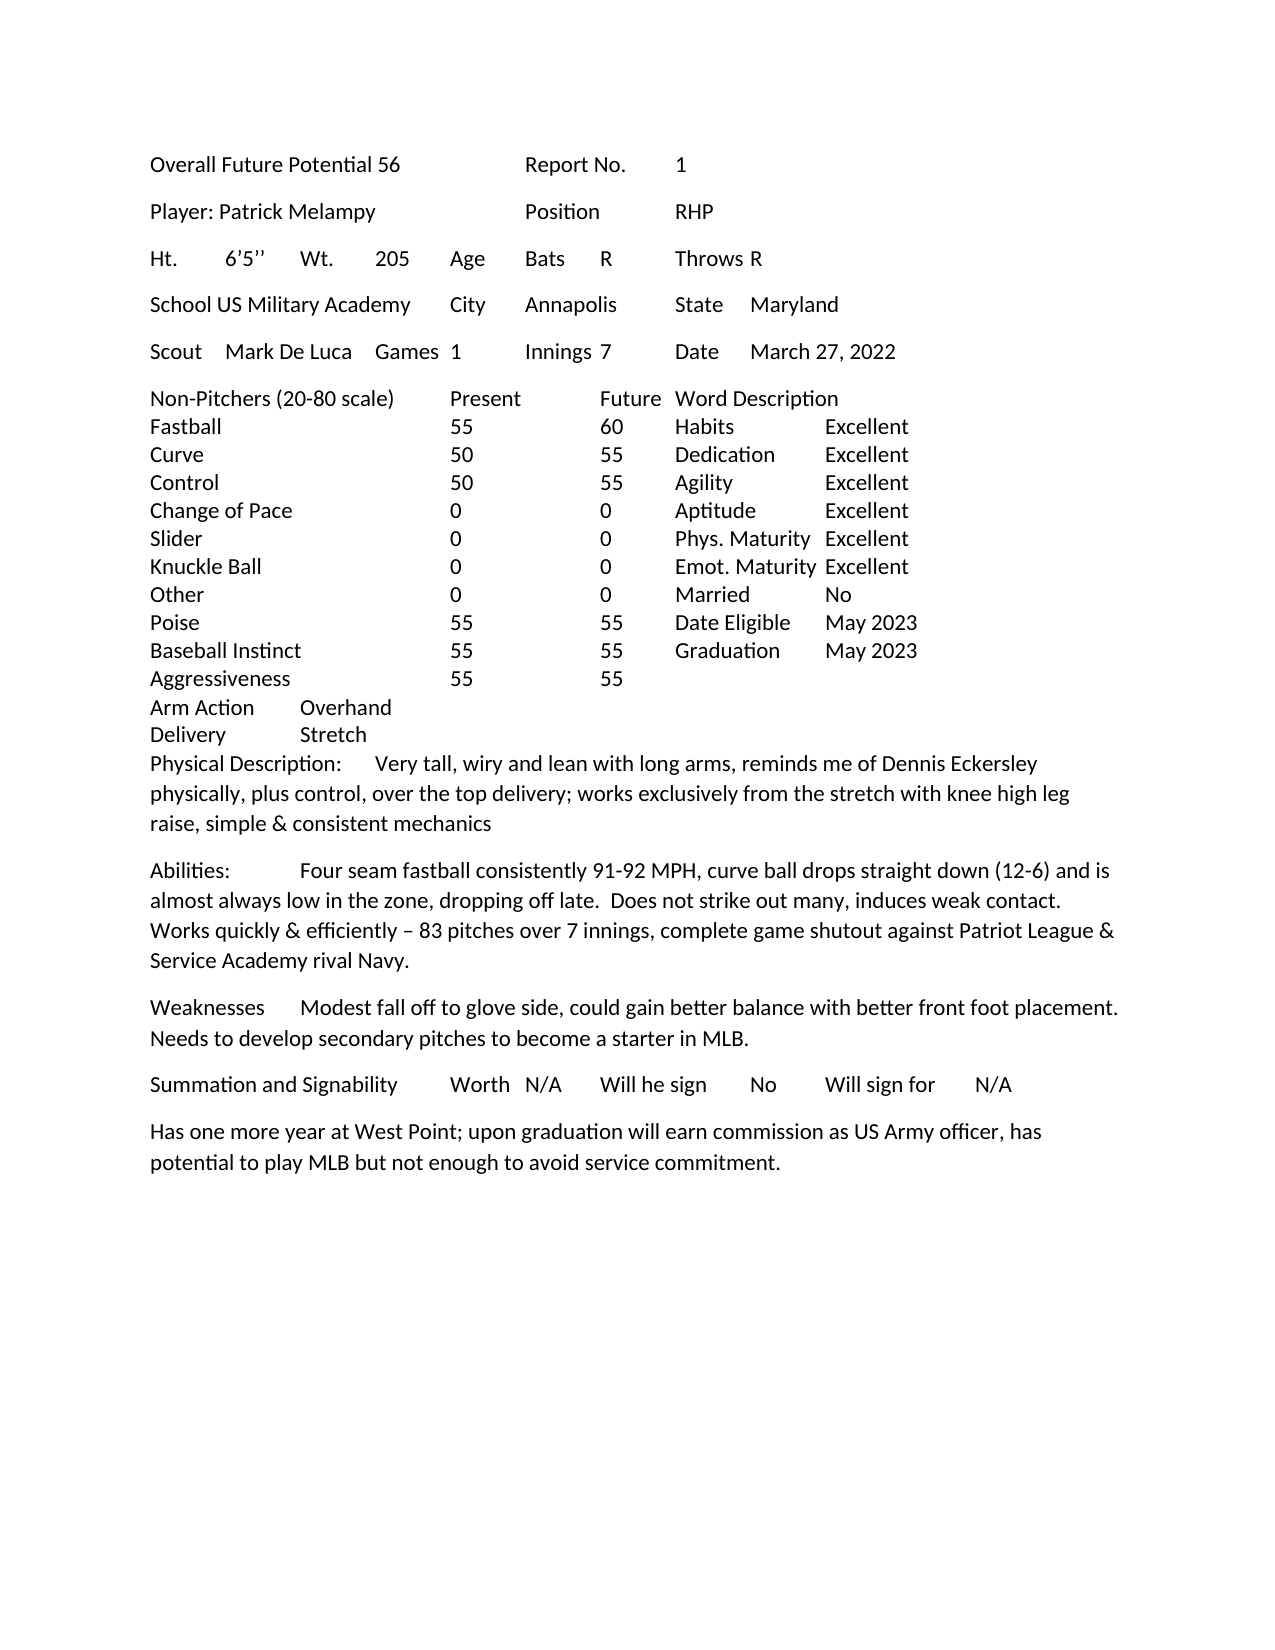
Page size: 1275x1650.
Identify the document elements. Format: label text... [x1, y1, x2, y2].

text Control 50 55 Agility Excellent [150, 468, 1125, 496]
text Summation and Signability Worth N/A Will he sign No Will sign for N/A [150, 1071, 1125, 1098]
text Slider 0 0 Phys. Maturity Excellent [150, 524, 1125, 552]
text Player: Patrick Melampy Position RHP [150, 197, 1125, 225]
text Abilities: Four seam fastball consistently 91-92 MPH, curve ball drops straight down (12-6) and is almost always low in the zone, dropping off late. Does not strike out many, induces weak contact. Works quickly & efficiently – 83 pitches over 7 innings, complete game shutout against Patriot League & Service Academy rival Navy. [150, 856, 1125, 974]
text Curve 50 55 Dedication Excellent [150, 440, 1125, 468]
text Aggressiveness 55 55 [150, 664, 1125, 693]
text Physical Description: Very tall, wiry and lean with long arms, reminds me of Dennis Eckersley physically, plus control, over the top delivery; works exclusively from the stretch with knee high leg raise, simple & consistent mechanics [150, 749, 1125, 837]
text Weaknesses Modest fall off to glove side, could gain better balance with better front foot placement. Needs to develop secondary pitches to become a starter in MLB. [150, 993, 1125, 1052]
text Change of Pace 0 0 Aptitude Excellent [150, 496, 1125, 524]
text Scout Mark De Luca Games 1 Innings 7 Date March 27, 2022 [150, 337, 1125, 366]
text Knuckle Ball 0 0 Emot. Maturity Excellent [150, 552, 1125, 581]
text Fastball 55 60 Habits Excellent [150, 412, 1125, 440]
text Arm Action Overhand [150, 693, 1125, 721]
text Has one more year at West Point; upon graduation will earn commission as US Army officer, has potential to play MLB but not enough to avoid service commitment. [150, 1117, 1125, 1176]
text Poise 55 55 Date Eligible May 2023 [150, 608, 1125, 637]
text Baseball Instinct 55 55 Graduation May 2023 [150, 637, 1125, 664]
text School US Military Academy City Annapolis State Maryland [150, 291, 1125, 319]
text Overall Future Potential 56 Report No. 1 [150, 150, 1125, 178]
text Non-Pitchers (20-80 scale) Present Future Word Description [150, 384, 1125, 412]
text Other 0 0 Married No [150, 581, 1125, 608]
text Ht. 6’5’’ Wt. 205 Age Bats R Throws R [150, 244, 1125, 272]
text Delivery Stretch [150, 721, 1125, 749]
